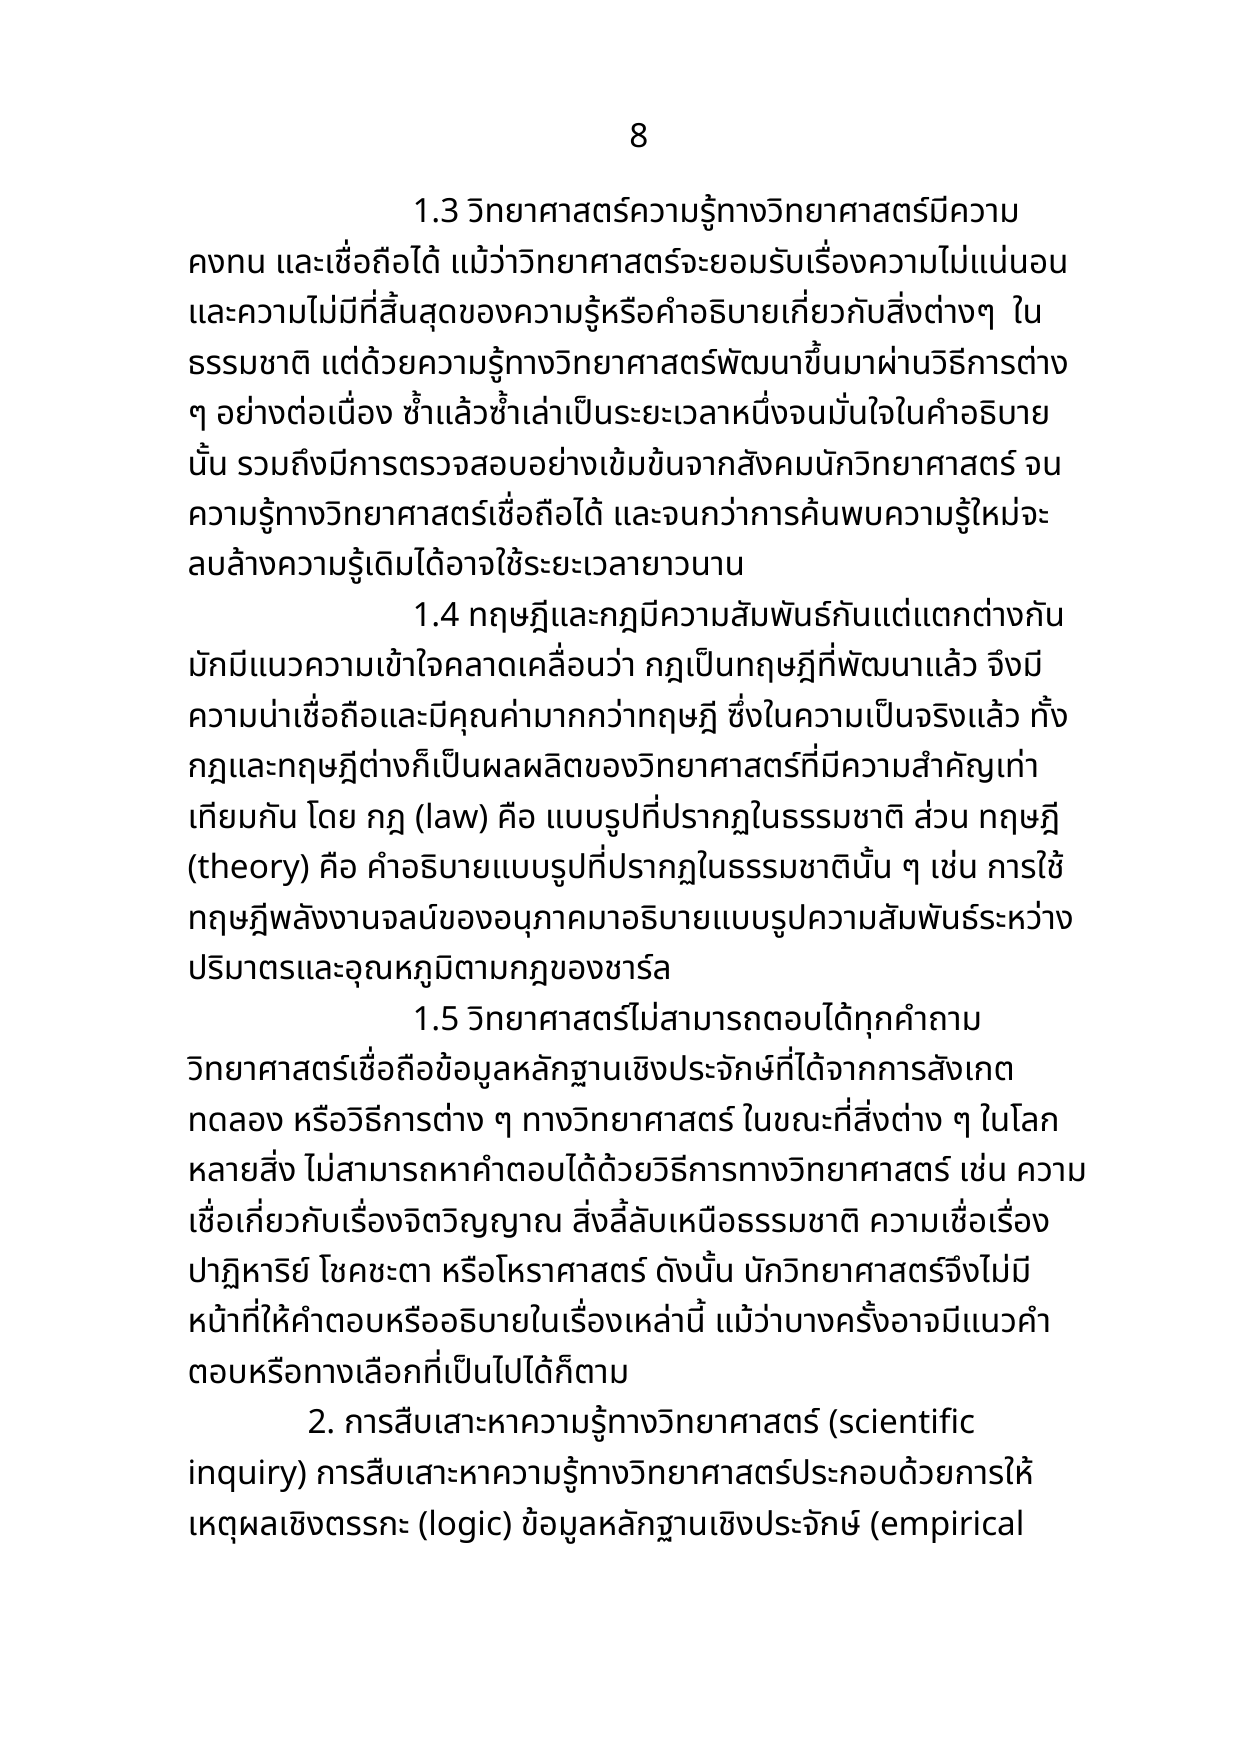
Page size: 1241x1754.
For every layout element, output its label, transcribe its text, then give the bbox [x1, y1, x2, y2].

text 1.5 วิทยาศาสตร์ไม่สามารถตอบได้ทุกคำถาม วิทยาศาสตร์เชื่อถือข้อมูลหลักฐานเชิงประจักษ์ที่ได้จากการสังเกต ทดลอง หรือวิธีการต่าง ๆ ทางวิทยาศาสตร์ ในขณะที่สิ่งต่าง ๆ ในโลกหลายสิ่ง ไม่สามารถหาคำตอบได้ด้วยวิธีการทางวิทยาศาสตร์ เช่น ความเชื่อเกี่ยวกับเรื่องจิตวิญญาณ สิ่งลี้ลับเหนือธรรมชาติ ความเชื่อเรื่องปาฏิหาริย์ โชคชะตา หรือโหราศาสตร์ ดังนั้น นักวิทยาศาสตร์จึงไม่มีหน้าที่ให้คำตอบหรืออธิบายในเรื่องเหล่านี้ แม้ว่าบางครั้งอาจมีแนวคำตอบหรือทางเลือกที่เป็นไปได้ก็ตาม [187, 995, 1090, 1398]
text 1.3 วิทยาศาสตร์ความรู้ทางวิทยาศาสตร์มีความคงทน และเชื่อถือได้ แม้ว่าวิทยาศาสตร์จะยอมรับเรื่องความไม่แน่นอน และความไม่มีที่สิ้นสุดของความรู้หรือคำอธิบายเกี่ยวกับสิ่งต่างๆ ในธรรมชาติ แต่ด้วยความรู้ทางวิทยาศาสตร์พัฒนาขึ้นมาผ่านวิธีการต่าง ๆ อย่างต่อเนื่อง ซ้ำแล้วซ้ำเล่าเป็นระยะเวลาหนึ่งจนมั่นใจในคำอธิบายนั้น รวมถึงมีการตรวจสอบอย่างเข้มข้นจากสังคมนักวิทยาศาสตร์ จนความรู้ทางวิทยาศาสตร์เชื่อถือได้ และจนกว่าการค้นพบความรู้ใหม่จะลบล้างความรู้เดิมได้อาจใช้ระยะเวลายาวนาน [187, 187, 1090, 591]
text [187, 1398, 1090, 1550]
text 1.4 ทฤษฎีและกฎมีความสัมพันธ์กันแต่แตกต่างกัน มักมีแนวความเข้าใจคลาดเคลื่อนว่า กฎเป็นทฤษฎีที่พัฒนาแล้ว จึงมีความน่าเชื่อถือและมีคุณค่ามากกว่าทฤษฎี ซึ่งในความเป็นจริงแล้ว ทั้งกฎและทฤษฎีต่างก็เป็นผลผลิตของวิทยาศาสตร์ที่มีความสำคัญเท่าเทียมกัน โดย กฎ (law) คือ แบบรูปที่ปรากฏในธรรมชาติ ส่วน ทฤษฎี (theory) คือ คำอธิบายแบบรูปที่ปรากฏในธรรมชาตินั้น ๆ เช่น การใช้ทฤษฎีพลังงานจลน์ของอนุภาคมาอธิบายแบบรูปความสัมพันธ์ระหว่างปริมาตรและอุณหภูมิตามกฎของชาร์ล [187, 591, 1090, 995]
